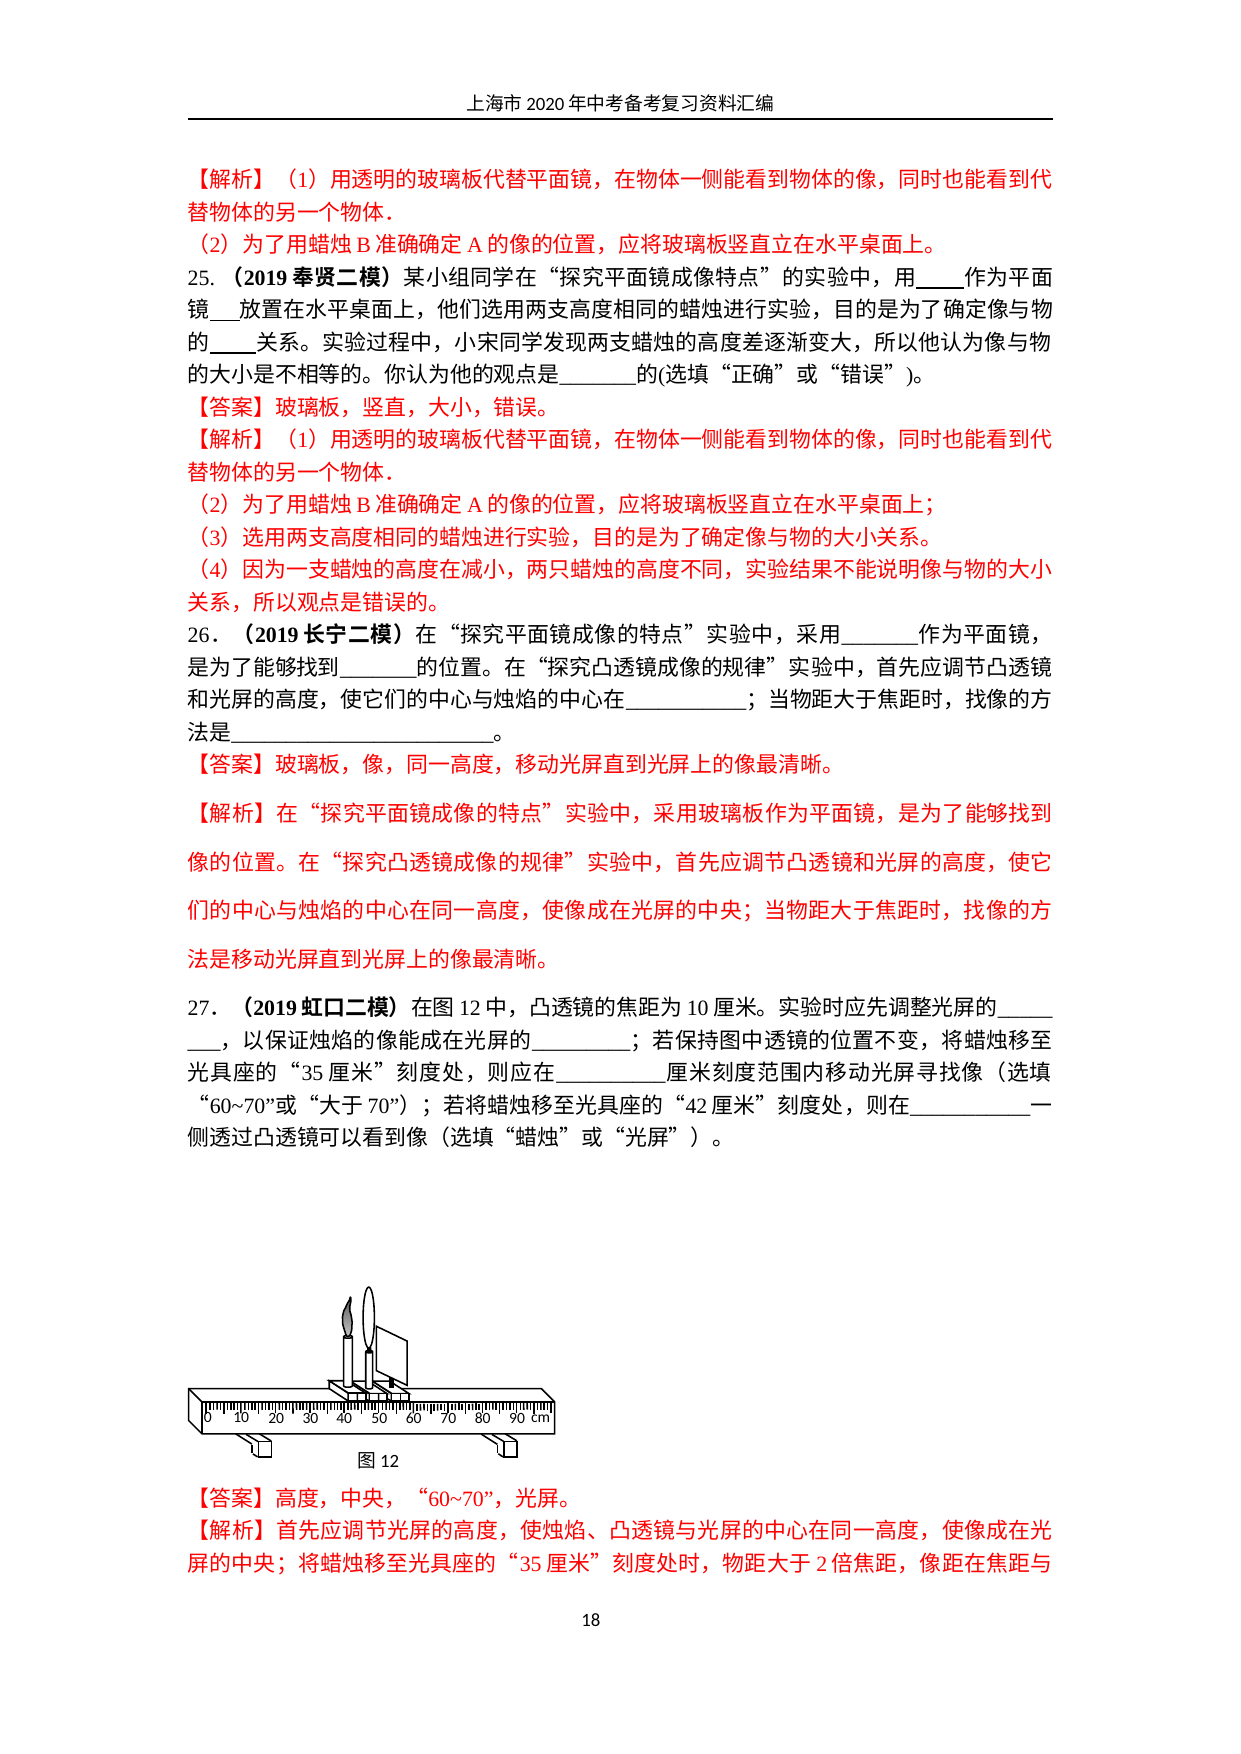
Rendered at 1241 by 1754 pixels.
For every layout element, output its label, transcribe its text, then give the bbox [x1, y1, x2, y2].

text 【解析】在“探究平面镜成像的特点”实验中，采用玻璃板作为平面镜，是为了能够找到像的位置。在“探究凸透镜成像的规律”实验中，首先应调节凸透镜和光屏的高度，使它们的中心与烛焰的中心在同一高度，使像成在光屏的中央；当物距大于焦距时，找像的方法是移动光屏直到光屏上的像最清晰。 [187, 795, 1053, 974]
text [187, 1513, 1053, 1578]
text 26．（2019长宁二模）在“探究平面镜成像的特点”实验中，采用_______作为平面镜，是为了能够找到_______的位置。在“探究凸透镜成像的规律”实验中，首先应调节凸透镜和光屏的高度，使它们的中心与烛焰的中心在___________；当物距大于焦距时，找像的方法是________________________。 [187, 617, 1053, 747]
text 【解析】（1）用透明的玻璃板代替平面镜，在物体一侧能看到物体的像，同时也能看到代替物体的另一个物体． （2）为了用蜡烛B准确确定A的像的位置，应将玻璃板竖直立在水平桌面上； （3）选用两支高度相同的蜡烛进行实验，目的是为了确定像与物的大小关系。 [187, 422, 1053, 552]
text 25. （2019奉贤二模）某小组同学在“探究平面镜成像特点”的实验中，用 作为平面镜 放置在水平桌面上，他们选用两支高度相同的蜡烛进行实验，目的是为了确定像与物的 关系。实验过程中，小宋同学发现两支蜡烛的高度差逐渐变大，所以他认为像与物的大小是不相等的。你认为他的观点是_______的(选填“正确”或“错误”)。 [187, 259, 1053, 389]
text 【答案】玻璃板，像，同一高度，移动光屏直到光屏上的像最清晰。 [187, 747, 1053, 779]
text 【答案】高度，中央，“60~70”，光屏。 [187, 1480, 1053, 1513]
text 【解析】（1）用透明的玻璃板代替平面镜，在物体一侧能看到物体的像，同时也能看到代替物体的另一个物体． （2）为了用蜡烛B准确确定A的像的位置，应将玻璃板竖直立在水平桌面上。 [187, 162, 1053, 259]
text 27．（2019虹口二模）在图12中，凸透镜的焦距为10厘米。实验时应先调整光屏的________，以保证烛焰的像能成在光屏的_________；若保持图中透镜的位置不变，将蜡烛移至光具座的“35厘米”刻度处，则应在__________厘米刻度范围内移动光屏寻找像（选填“60~70”或“大于70”）；若将蜡烛移至光具座的“42厘米”刻度处，则在___________一侧透过凸透镜可以看到像（选填“蜡烛”或“光屏”）。 [187, 990, 1053, 1152]
text 【答案】玻璃板，竖直，大小，错误。 [187, 389, 1053, 422]
text （4）因为一支蜡烛的高度在减小，两只蜡烛的高度不同，实验结果不能说明像与物的大小关系，所以观点是错误的。 [187, 552, 1053, 617]
